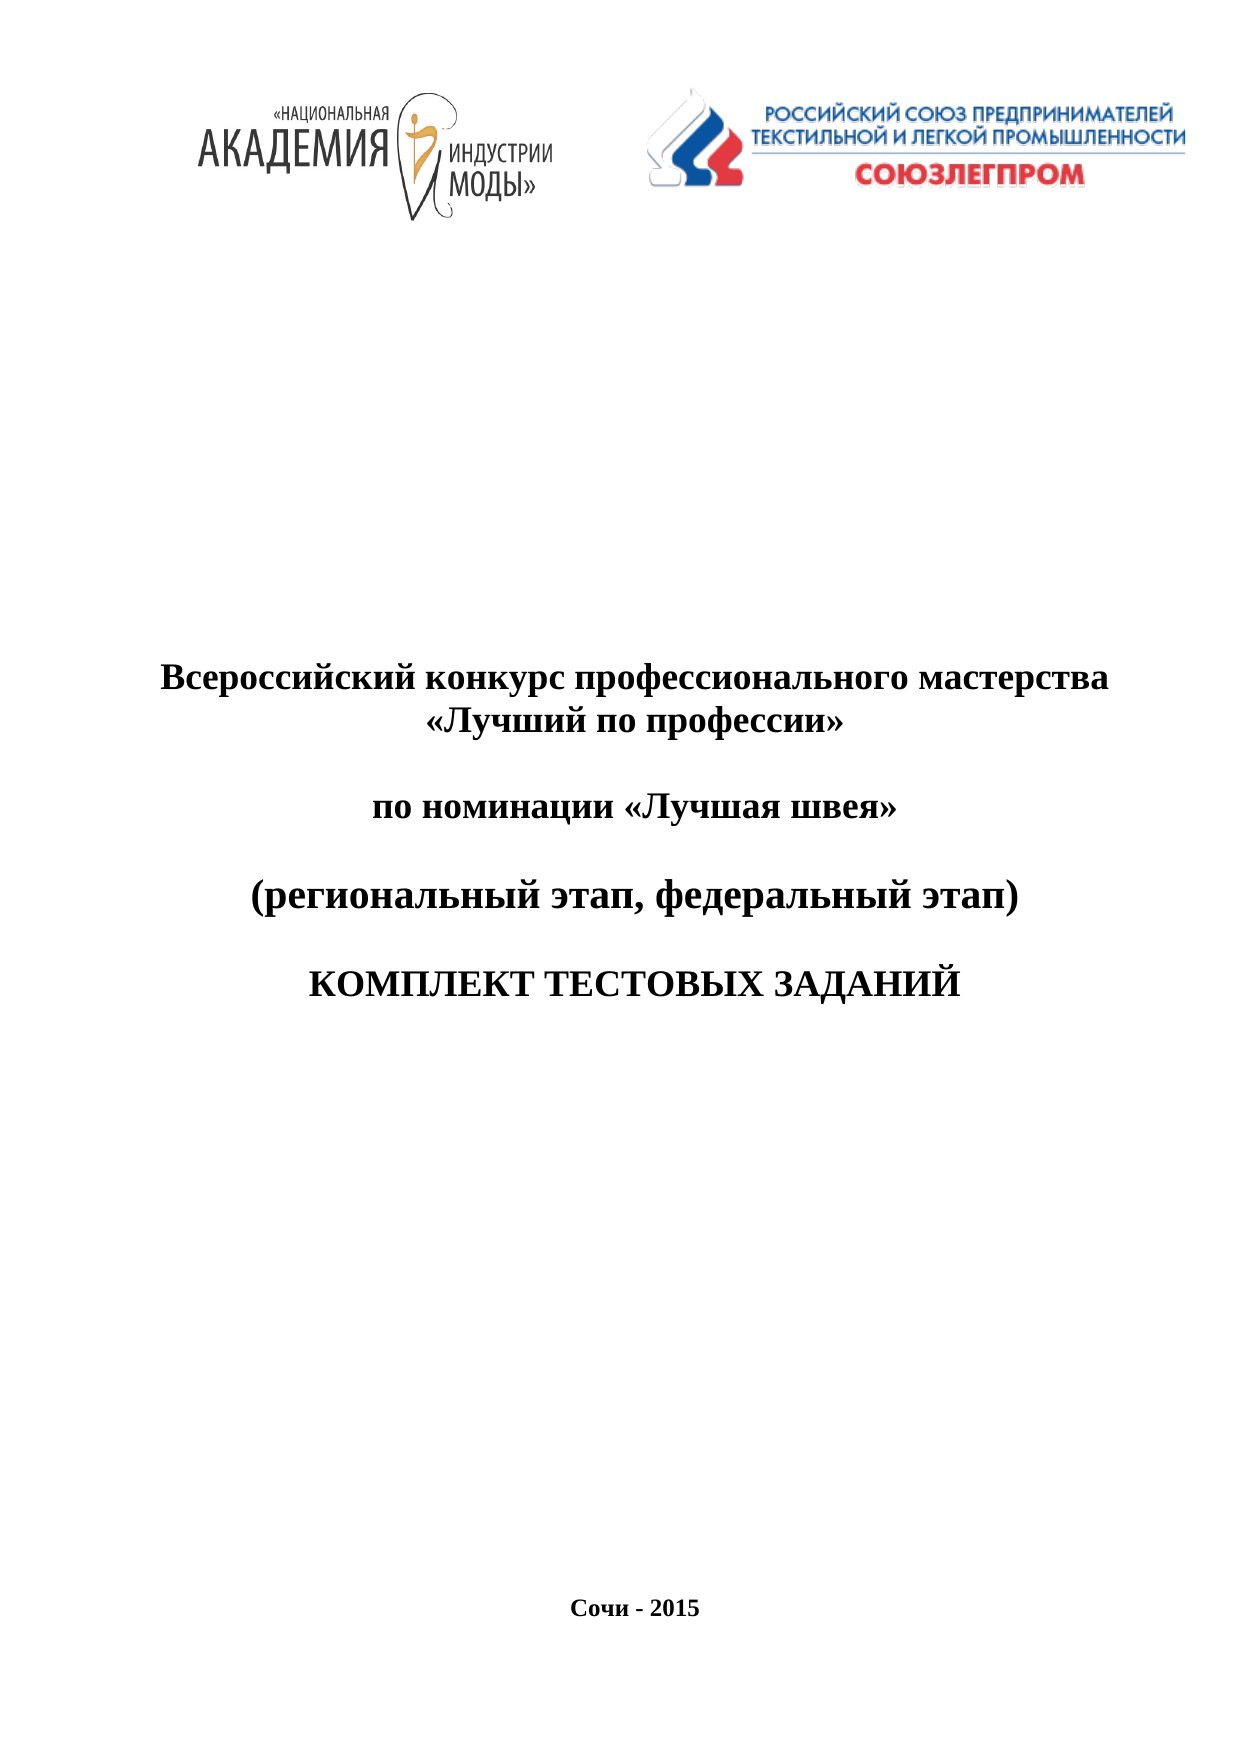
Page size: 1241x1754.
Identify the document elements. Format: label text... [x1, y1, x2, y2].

text по номинации «Лучшая швея» [118, 784, 1152, 827]
text Сочи - 2015 [118, 1593, 1152, 1622]
text КОМПЛЕКТ ТЕСТОВЫХ ЗАДАНИЙ [118, 961, 1152, 1004]
text Всероссийский конкурс профессионального мастерства «Лучший по профессии» [118, 654, 1152, 741]
picture [647, 87, 1187, 193]
text (региональный этап, федеральный этап) [118, 870, 1152, 918]
picture [175, 83, 622, 226]
